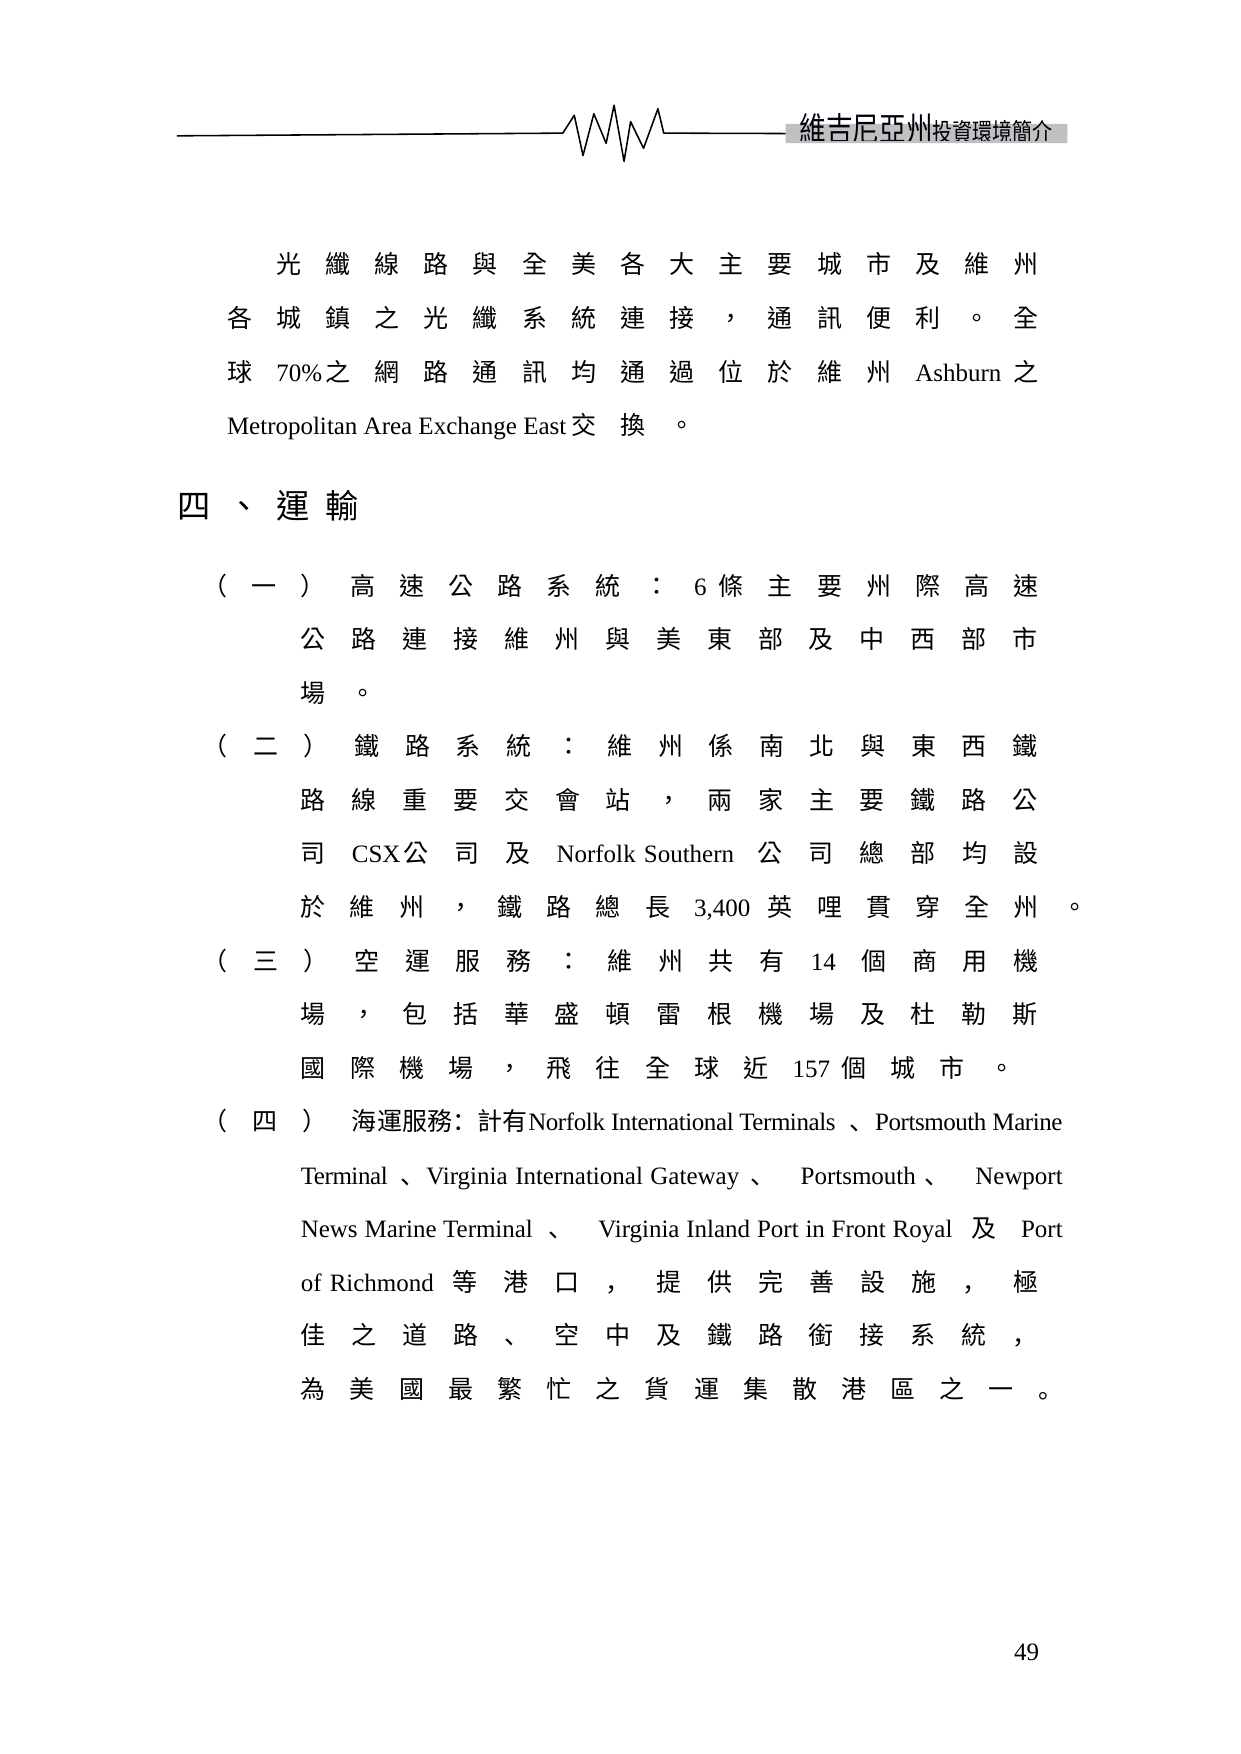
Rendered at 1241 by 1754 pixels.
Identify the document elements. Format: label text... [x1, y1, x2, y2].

text 光纖線路與全美各大主要城市及維州各城鎮之光纖系統連接，通訊便利。全球70%之網路通訊均通過位於維州Ashburn之Metropolitan Area Exchange East交換。 [219, 236, 1063, 450]
text （三）空運服務：維州共有14個商用機場，包括華盛頓雷根機場及杜勒斯國際機場，飛往全球近157個城市。 [202, 932, 1063, 1093]
text （一）高速公路系統：6條主要州際高速公路連接維州與美東部及中西部市場。 [202, 557, 1063, 718]
text （二）鐵路系統：維州係南北與東西鐵路線重要交會站，兩家主要鐵路公司CSX公司及Norfolk Southern公司總部均設於維州，鐵路總長3,400英哩貫穿全州。 [202, 718, 1063, 932]
text 四、運輸 [178, 477, 1063, 531]
text （四）海運服務：計有Norfolk International Terminals、Portsmouth Marine Terminal、Virginia International Gateway、Portsmouth、Newport News Marine Terminal、Virginia Inland Port in Front Royal及Port of Richmond等港口，提供完善設施，極佳之道路、空中及鐵路銜接系統，為美國最繁忙之貨運集散港區之一。 [202, 1093, 1063, 1414]
